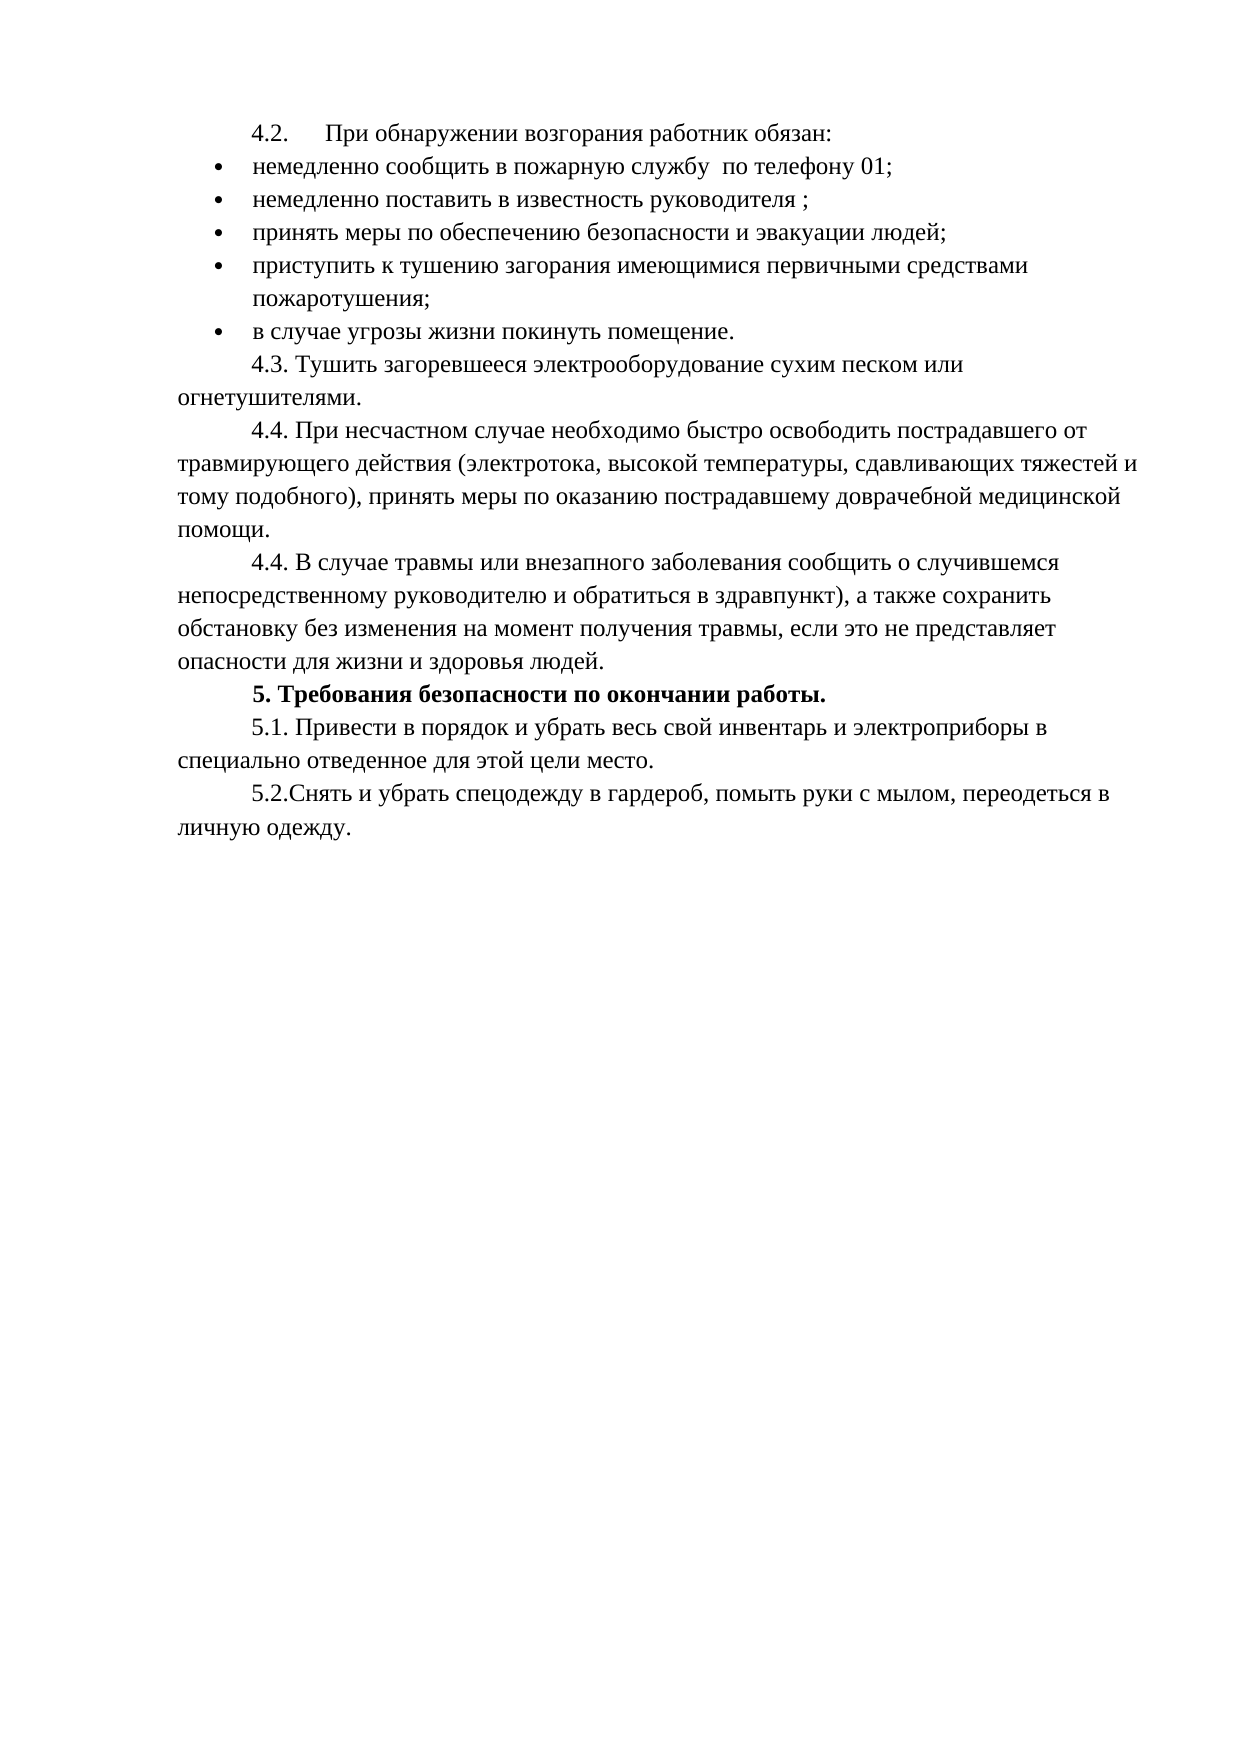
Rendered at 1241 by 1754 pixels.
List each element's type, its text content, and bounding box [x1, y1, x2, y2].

text 4.4. В случае травмы или внезапного заболевания сообщить о случившемся непосредственному руководителю и обратиться в здравпункт), а также сохранить обстановку без изменения на момент получения травмы, если это не представляет опасности для жизни и здоровья людей. [177, 547, 1152, 675]
list немедленно поставить в известность руководителя ; [215, 184, 1152, 213]
text 4.4. При несчастном случае необходимо быстро освободить пострадавшего от травмирующего действия (электротока, высокой температуры, сдавливающих тяжестей и тому подобного), принять меры по оказанию пострадавшему доврачебной медицинской помощи. [177, 415, 1152, 543]
list принять меры по обеспечению безопасности и эвакуации людей; [215, 217, 1152, 246]
text 4.3. Тушить загоревшееся электрооборудование сухим песком или огнетушителями. [177, 349, 1152, 411]
list приступить к тушению загорания имеющимися первичными средствами пожаротушения; [215, 250, 1152, 312]
text 5.1. Привести в порядок и убрать весь свой инвентарь и электроприборы в специально отведенное для этой цели место. [177, 712, 1152, 774]
list немедленно сообщить в пожарную службу по телефону 01; [215, 151, 1152, 180]
text 5. Требования безопасности по окончании работы. [252, 679, 1152, 708]
text 5.2.Снять и убрать спецодежду в гардероб, помыть руки с мылом, переодеться в личную одежду. [177, 778, 1152, 840]
list в случае угрозы жизни покинуть помещение. [215, 316, 1152, 345]
list При обнаружении возгорания работник обязан: [251, 118, 1152, 147]
